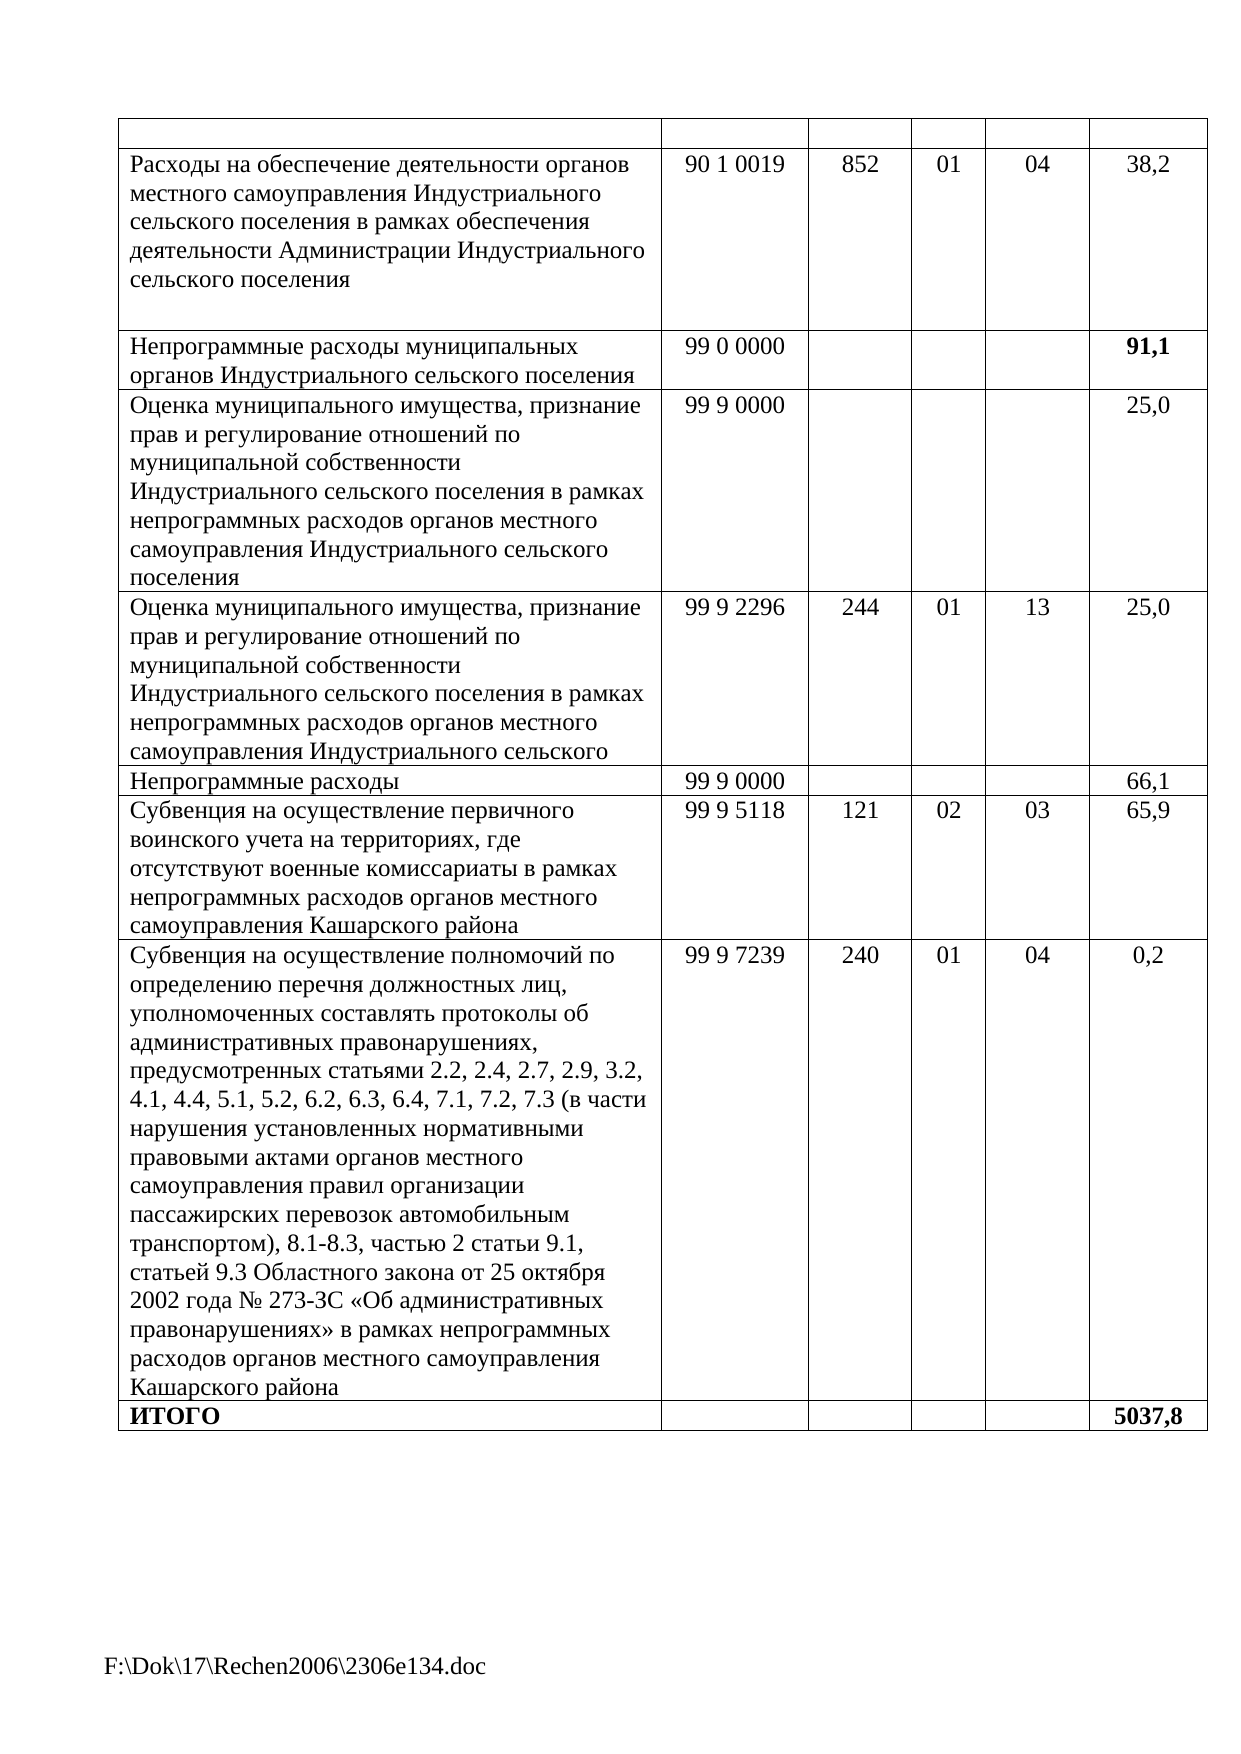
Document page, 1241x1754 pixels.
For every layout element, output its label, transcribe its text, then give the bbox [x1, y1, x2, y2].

table_cell [1090, 119, 1207, 148]
table_cell 99 9 7239 [662, 940, 808, 1400]
table_cell Оценка муниципального имущества, признание прав и регулирование отношений по муниципальной собственности Индустриального сельского поселения в рамках непрограммных расходов органов местного самоуправления Индустриального сельского [119, 592, 661, 765]
table_cell 66,1 [1090, 766, 1207, 794]
table_cell 99 0 0000 [662, 331, 808, 389]
table_cell 03 [986, 796, 1089, 939]
table_cell Непрограммные расходы муниципальных органов Индустриального сельского поселения [119, 331, 661, 389]
table_cell 121 [809, 796, 911, 939]
table_cell 25,0 [1090, 390, 1207, 591]
table_cell 38,2 [1090, 149, 1207, 330]
table_cell [986, 331, 1089, 389]
table_cell Непрограммные расходы [119, 766, 661, 794]
table_cell 99 9 2296 [662, 592, 808, 765]
table_cell [986, 390, 1089, 591]
table_cell [119, 119, 661, 148]
table_cell [809, 390, 911, 591]
table_cell [912, 390, 985, 591]
table_cell [809, 766, 911, 794]
table_cell [912, 331, 985, 389]
table_cell 90 1 0019 [662, 149, 808, 330]
table_cell Субвенция на осуществление первичного воинского учета на территориях, где отсутствуют военные комиссариаты в рамках непрограммных расходов органов местного самоуправления Кашарского района [119, 796, 661, 939]
table_cell [912, 1401, 985, 1430]
table_cell Субвенция на осуществление полномочий по определению перечня должностных лиц, уполномоченных составлять протоколы об административных правонарушениях, предусмотренных статьями 2.2, 2.4, 2.7, 2.9, 3.2, 4.1, 4.4, 5.1, 5.2, 6.2, 6.3, 6.4, 7.1, 7.2, 7.3 (в части нарушения установленных нормативными правовыми актами органов местного самоуправления правил организации пассажирских перевозок автомобильным транспортом), 8.1-8.3, частью 2 статьи 9.1, статьей 9.3 Областного закона от 25 октября 2002 года № 273-ЗС «Об административных правонарушениях» в рамках непрограммных расходов органов местного самоуправления Кашарского района [119, 940, 661, 1400]
table_cell Оценка муниципального имущества, признание прав и регулирование отношений по муниципальной собственности Индустриального сельского поселения в рамках непрограммных расходов органов местного самоуправления Индустриального сельского поселения [119, 390, 661, 591]
table_cell 240 [809, 940, 911, 1400]
table_cell 04 [986, 940, 1089, 1400]
table_cell 02 [912, 796, 985, 939]
table_cell ИТОГО [119, 1401, 661, 1430]
table_cell 13 [986, 592, 1089, 765]
table_cell [986, 1401, 1089, 1430]
table_cell [809, 1401, 911, 1430]
table_cell 852 [809, 149, 911, 330]
table_cell [912, 766, 985, 794]
table_cell [809, 331, 911, 389]
table_cell 99 9 0000 [662, 390, 808, 591]
table_cell 5037,8 [1090, 1401, 1207, 1430]
table_cell [662, 119, 808, 148]
table_cell 91,1 [1090, 331, 1207, 389]
table_cell [809, 119, 911, 148]
table_cell 01 [912, 592, 985, 765]
table_cell [986, 766, 1089, 794]
table_cell 25,0 [1090, 592, 1207, 765]
table_cell 01 [912, 149, 985, 330]
table_cell 99 9 5118 [662, 796, 808, 939]
table_cell [986, 119, 1089, 148]
table_cell [662, 1401, 808, 1430]
table_cell 01 [912, 940, 985, 1400]
table_cell 99 9 0000 [662, 766, 808, 794]
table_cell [119, 149, 661, 330]
table_cell 0,2 [1090, 940, 1207, 1400]
table_cell 65,9 [1090, 796, 1207, 939]
table_cell [912, 119, 985, 148]
table_cell 04 [986, 149, 1089, 330]
table_cell 244 [809, 592, 911, 765]
